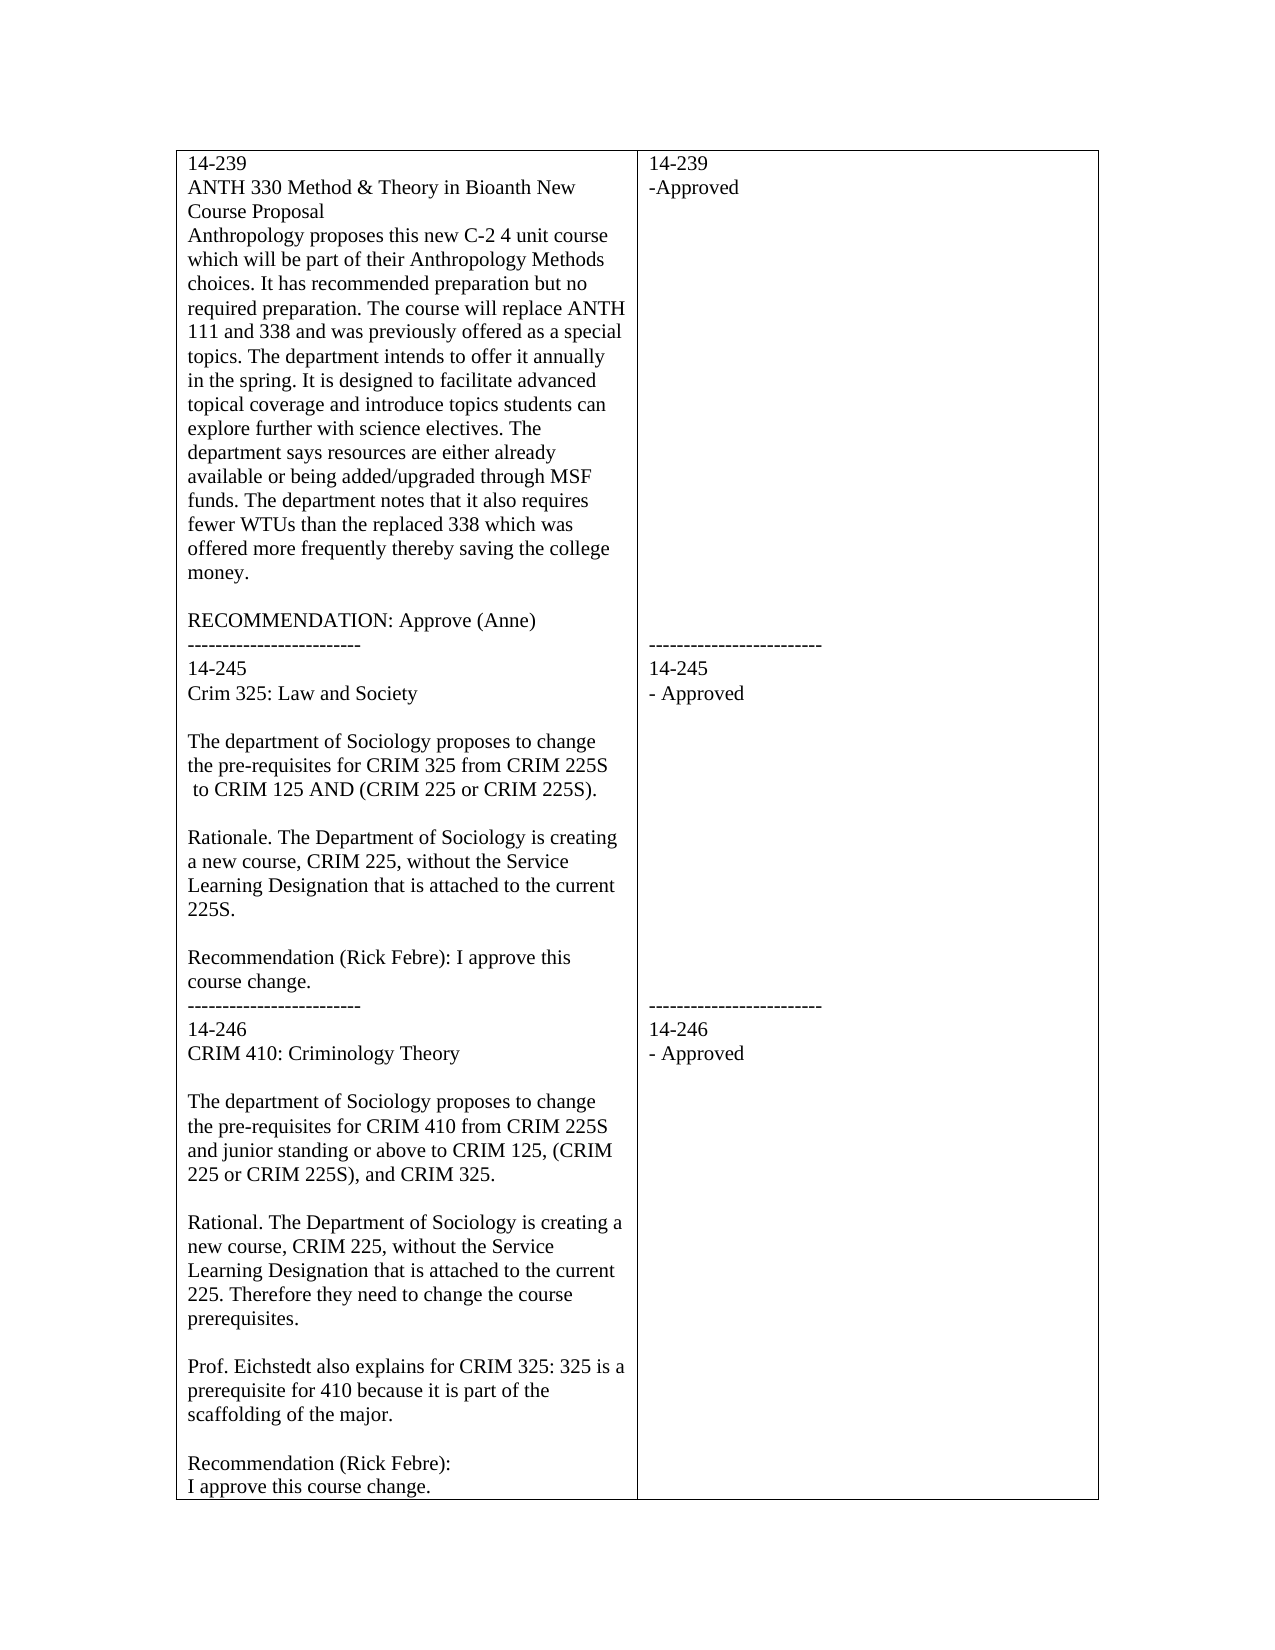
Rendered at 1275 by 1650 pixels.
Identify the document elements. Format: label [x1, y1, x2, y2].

table_cell [638, 151, 1098, 1498]
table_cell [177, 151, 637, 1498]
